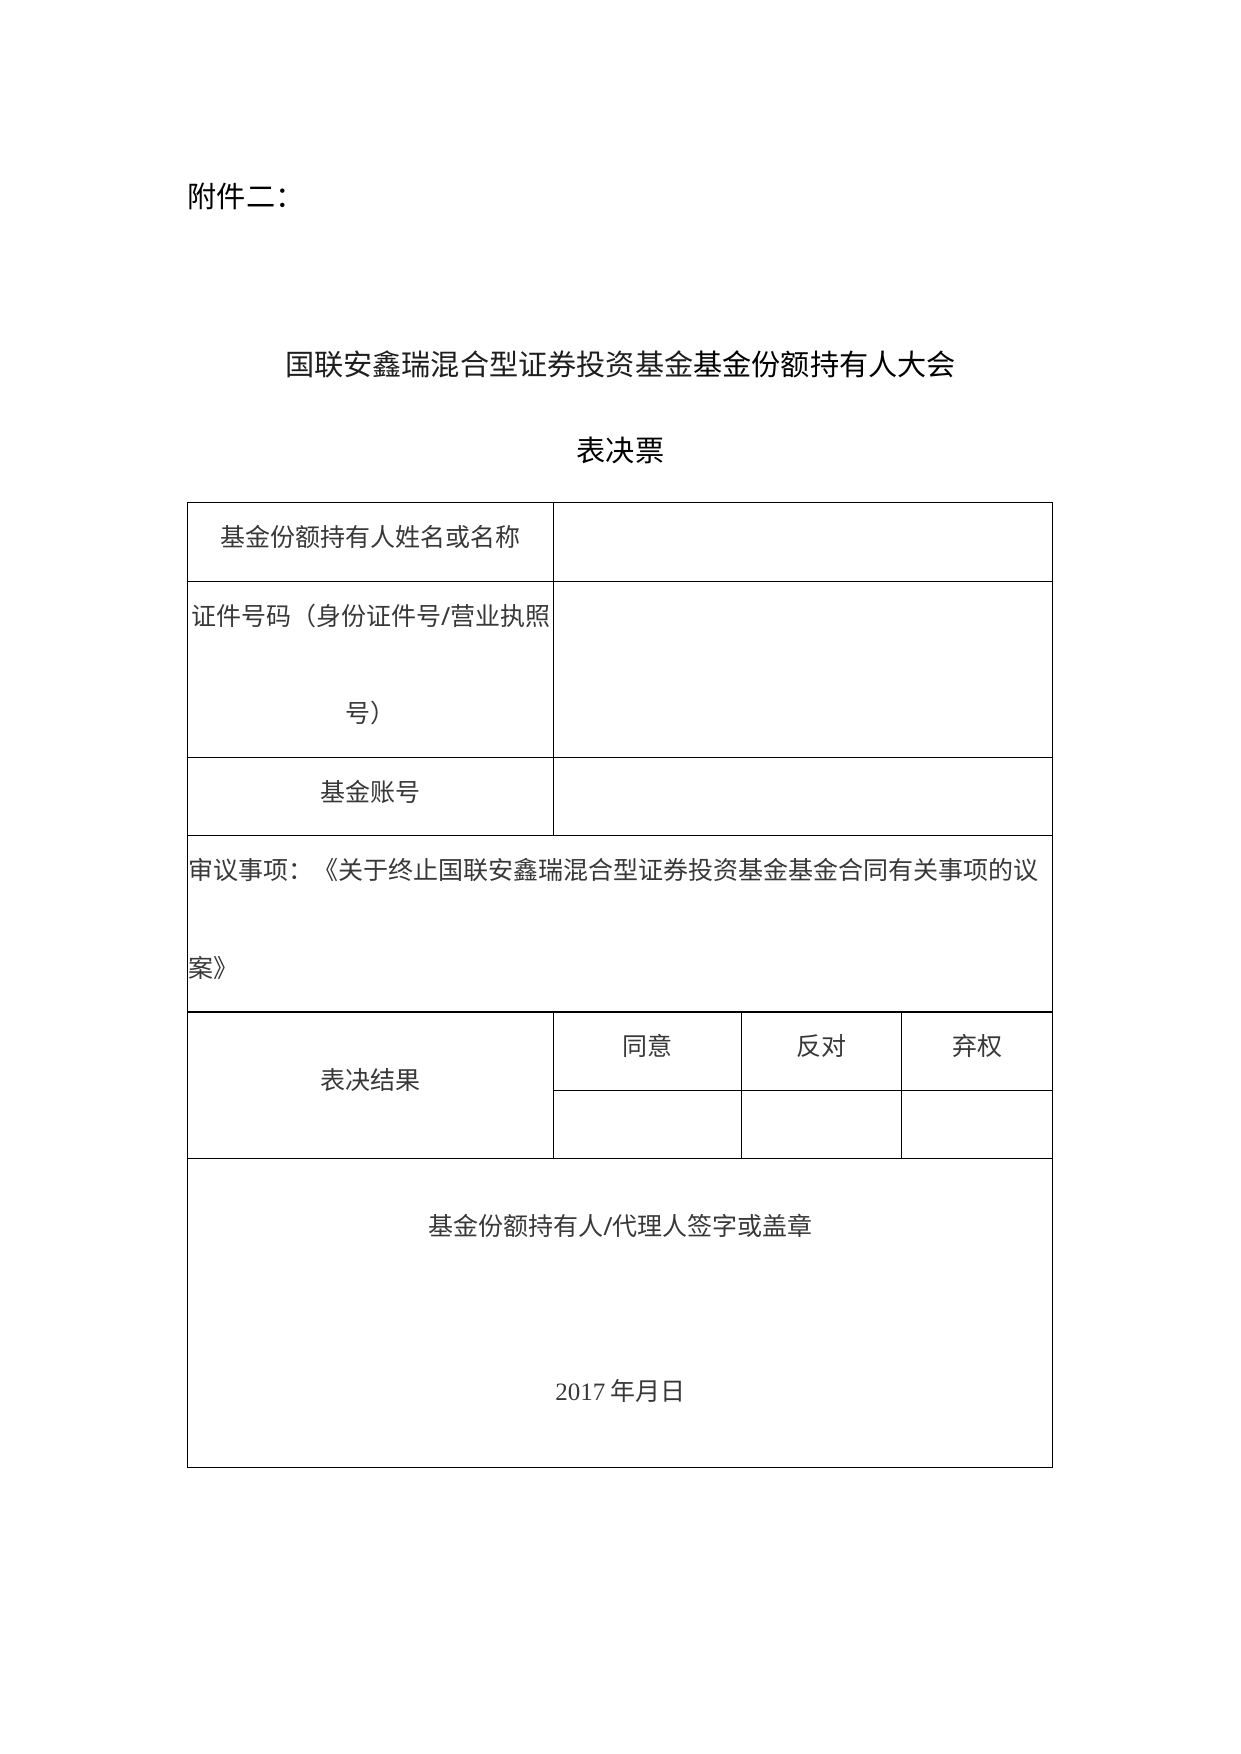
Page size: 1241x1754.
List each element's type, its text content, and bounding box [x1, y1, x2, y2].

table_cell 基金账号 [188, 758, 553, 835]
table_cell 证件号码（身份证件号/营业执照号） [188, 582, 553, 757]
table_cell 弃权 [902, 1013, 1052, 1090]
table_cell 基金份额持有人/代理人签字或盖章 2017年月日 [188, 1159, 1052, 1467]
table_cell 反对 [742, 1013, 901, 1090]
text 国联安鑫瑞混合型证券投资基金基金份额持有人大会 [187, 330, 1053, 395]
table_cell 同意 [554, 1013, 741, 1090]
text 表决票 [187, 416, 1053, 481]
table_cell [554, 582, 1052, 757]
table_cell [742, 1091, 901, 1158]
table_cell [554, 1091, 741, 1158]
table_header [554, 503, 1052, 581]
text 附件二： [187, 162, 1053, 227]
table_header 基金份额持有人姓名或名称 [188, 503, 553, 581]
table_cell 审议事项：《关于终止国联安鑫瑞混合型证券投资基金基金合同有关事项的议案》 [188, 836, 1052, 1011]
table_cell [902, 1091, 1052, 1158]
table_cell [554, 758, 1052, 835]
table_cell 表决结果 [188, 1013, 553, 1158]
